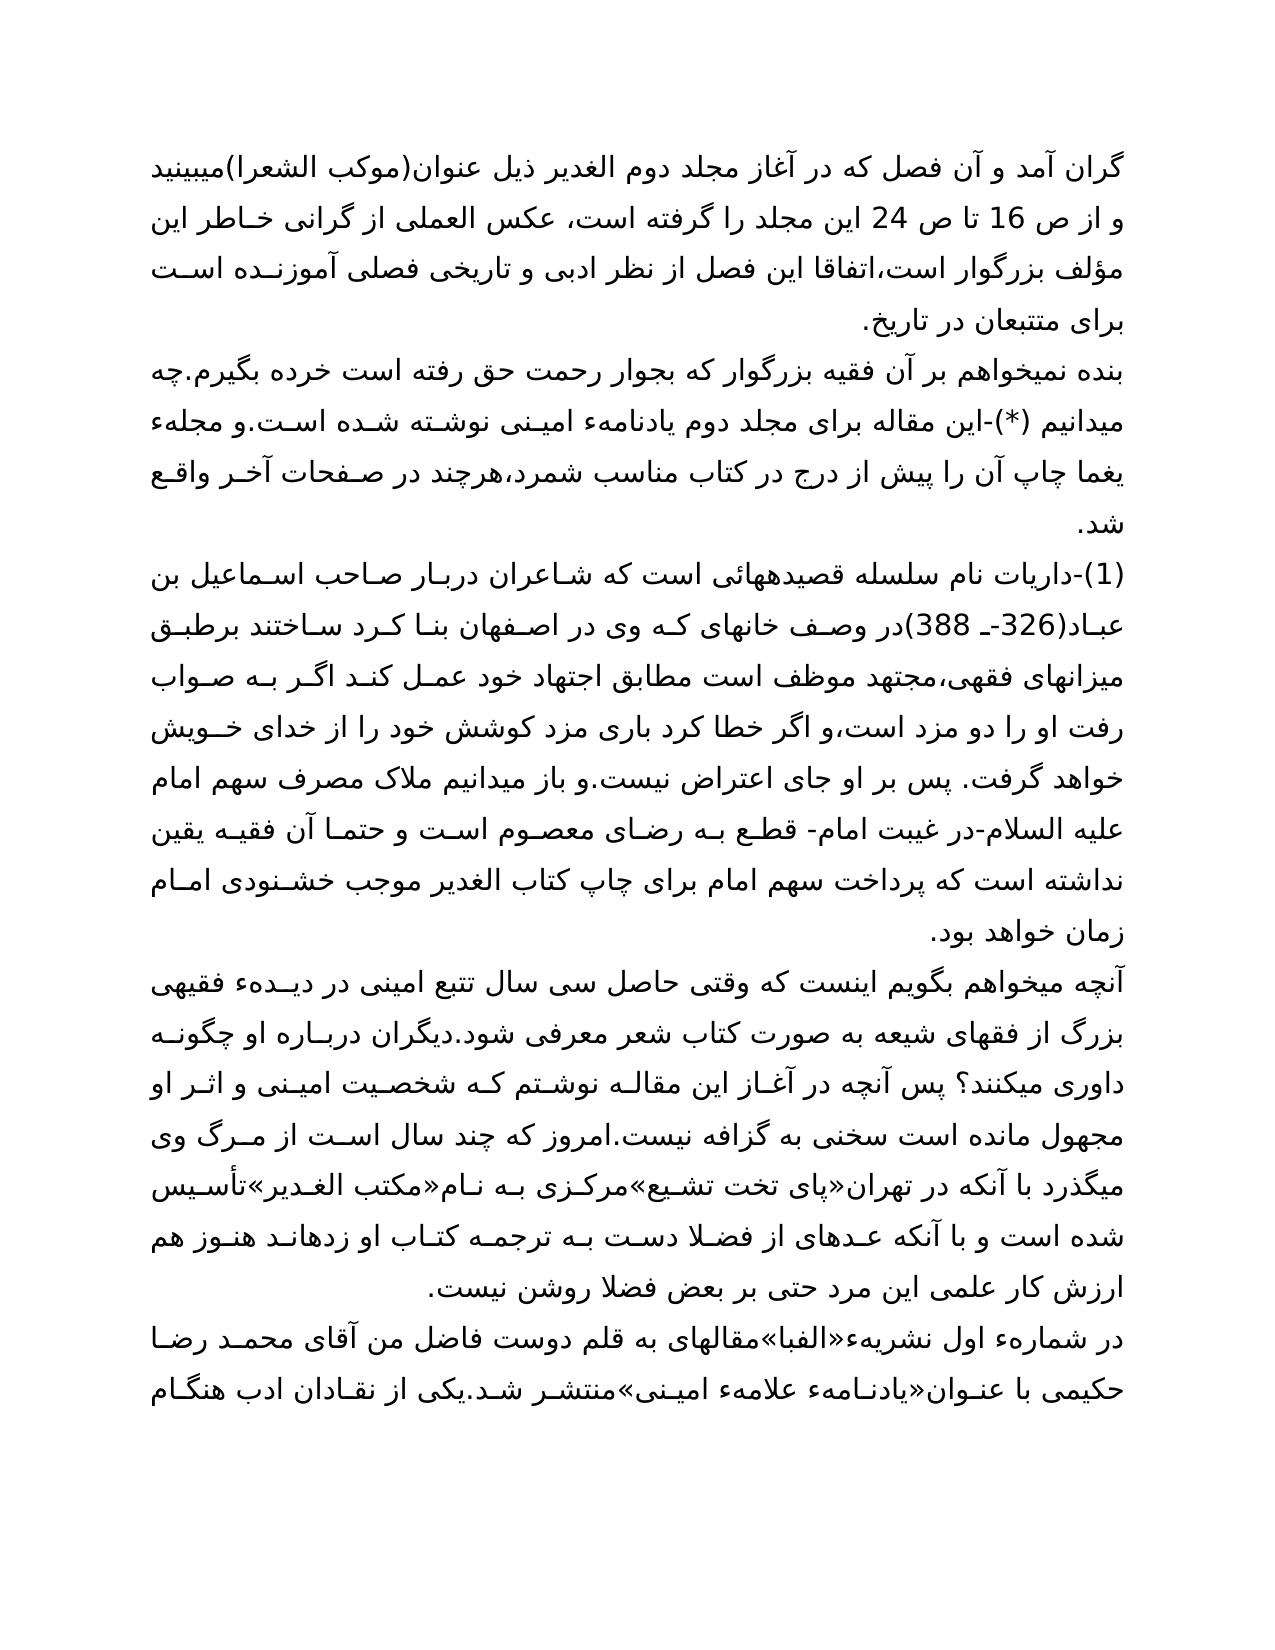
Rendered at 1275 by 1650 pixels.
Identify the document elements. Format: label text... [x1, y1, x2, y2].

text بنده نمی‏خواهم بر آن فقیه بزرگوار که بجوار رحمت حق رفته است خرده بگیرم.چه می‏دانیم‏ (*)-این مقاله برای مجلد دوم یادنامهء امینی نوشته شده است.و مجلهء یغما چاپ آن را پیش از درج در کتاب مناسب شمرد،هرچند در صفحات آخر واقع شد. [150, 354, 1125, 541]
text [150, 1322, 1125, 1406]
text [150, 150, 1125, 337]
text (1)-داریات نام سلسله قصیده‏هائی است که شاعران دربار صاحب اسماعیل بن عباد(326- 388)در وصف خانه‏ای که وی در اصفهان بنا کرد ساختند برطبق میزان‏های فقهی،مجتهد موظف است مطابق اجتهاد خود عمل کند اگر به صواب رفت او را دو مزد است،و اگر خطا کرد باری مزد کوشش خود را از خدای خویش خواهد گرفت. پس بر او جای اعتراض نیست.و باز می‏دانیم ملاک مصرف سهم امام علیه السلام-در غیبت امام- قطع به رضای معصوم است و حتما آن فقیه یقین نداشته است که پرداخت سهم امام برای چاپ‏ کتاب الغدیر موجب خشنودی امام زمان خواهد بود. [150, 557, 1125, 948]
text آنچه می‏خواهم بگویم اینست که وقتی حاصل سی سال تتبع امینی در دیدهء فقیهی بزرگ از فقهای شیعه به صورت کتاب شعر معرفی شود.دیگران درباره او چگونه داوری می‏کنند؟ پس آنچه در آغاز این مقاله نوشتم که شخصیت امینی و اثر او مجهول مانده است سخنی به‏ گزافه نیست.امروز که چند سال است از مرگ وی می‏گذرد با آنکه در تهران«پای تخت‏ تشیع»مرکزی به نام«مکتب الغدیر»تأسیس شده است و با آنکه عده‏ای از فضلا دست به‏ ترجمه کتاب او زده‏اند هنوز هم ارزش کار علمی این مرد حتی بر بعض فضلا روشن نیست. [150, 965, 1125, 1304]
